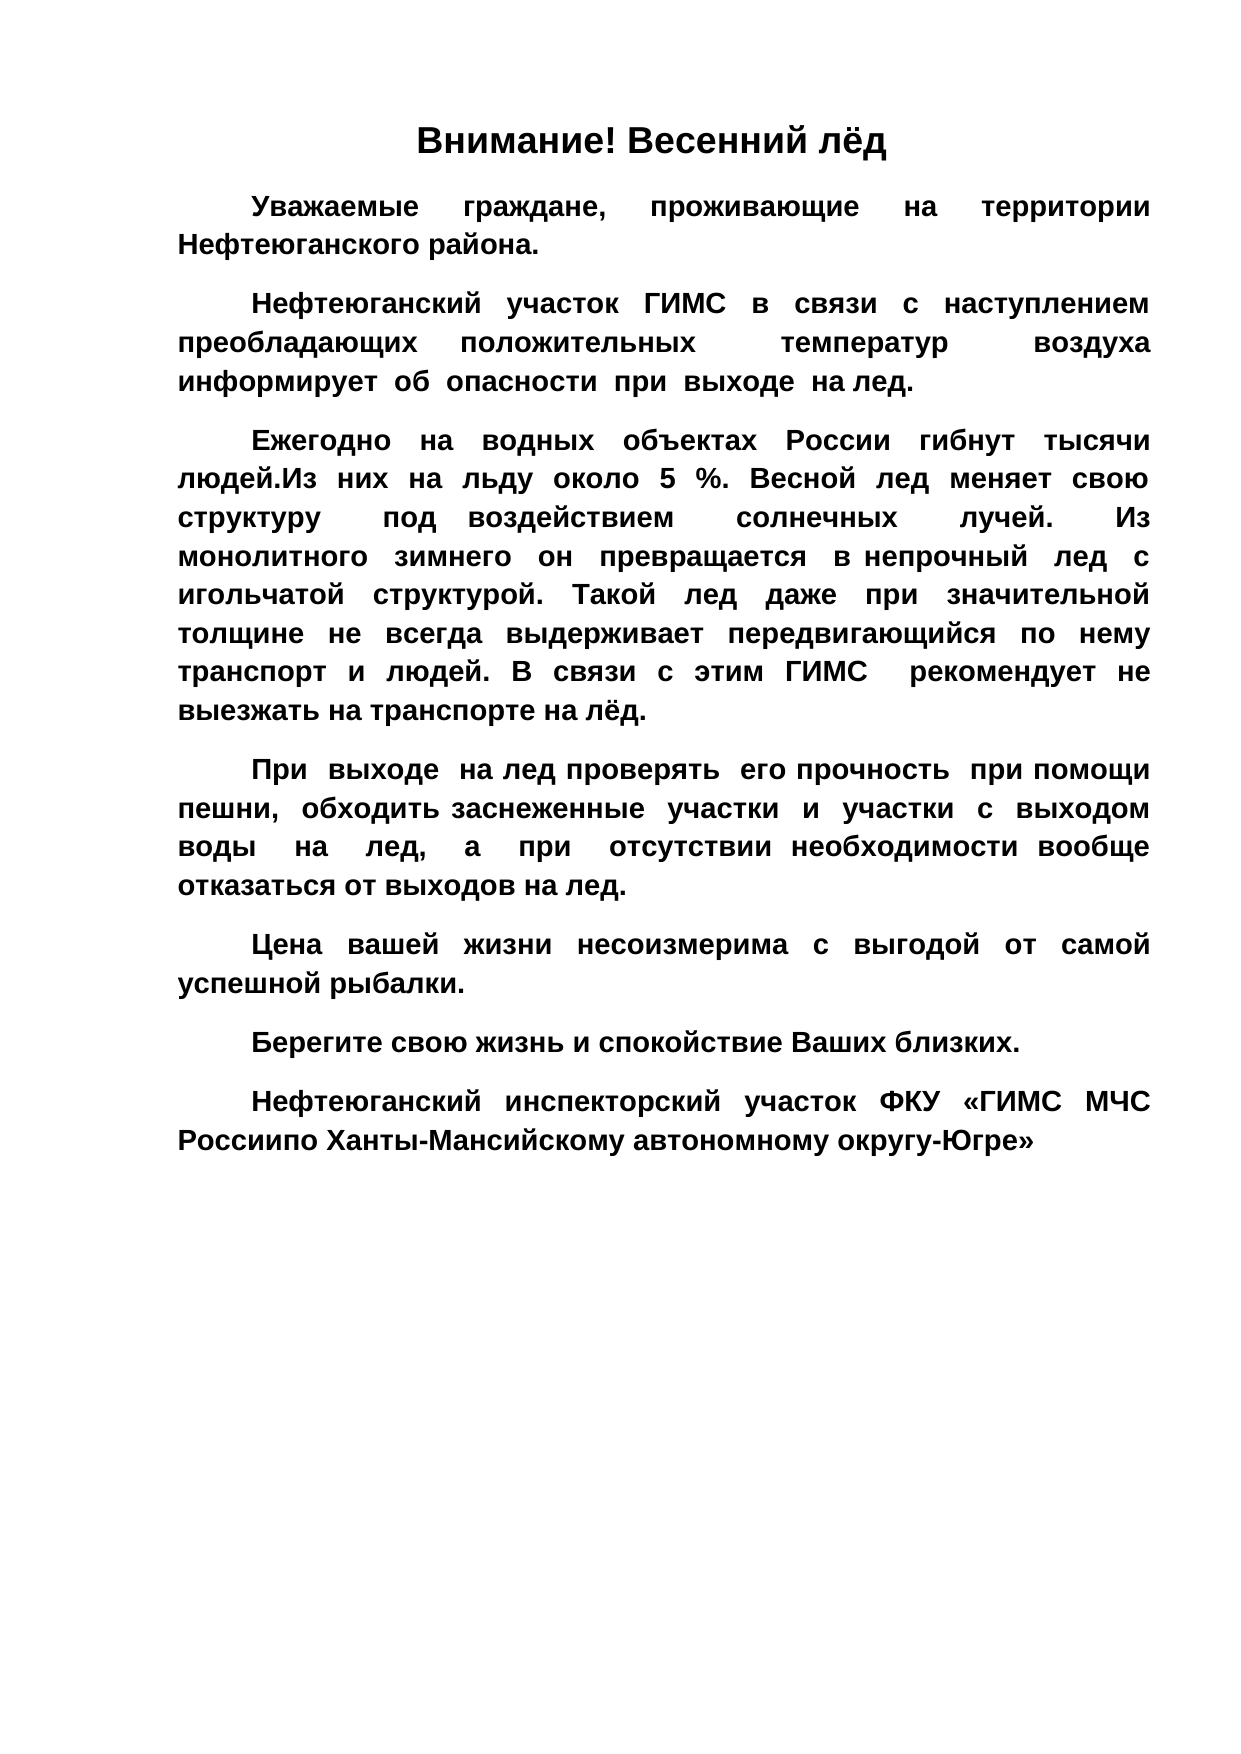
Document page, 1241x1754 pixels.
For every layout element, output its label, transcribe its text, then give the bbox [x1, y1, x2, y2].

text Берегите свою жизнь и спокойствие Ваших близких. [177, 1025, 1152, 1058]
text Цена вашей жизни несоизмерима с выгодой от самой успешной рыбалки. [177, 927, 1152, 999]
text Внимание! Весенний лёд [177, 118, 1152, 161]
text Нефтеюганский участок ГИМС в связи с наступлением преобладающих положительных температур воздуха информирует об опасности при выходе на лед. [177, 286, 1152, 397]
text При выходе на лед проверять его прочность при помощи пешни, обходить заснеженные участки и участки с выходом воды на лед, а при отсутствии необходимости вообще отказаться от выходов на лед. [177, 752, 1152, 901]
text Ежегодно на водных объектах России гибнут тысячи людей.Из них на льду около 5 %. Весной лед меняет свою структуру под воздействием солнечных лучей. Из монолитного зимнего он превращается в непрочный лед с игольчатой структурой. Такой лед даже при значительной толщине не всегда выдерживает передвигающийся по нему транспорт и людей. В связи с этим ГИМС рекомендует не выезжать на транспорте на лёд. [177, 423, 1152, 726]
text Уважаемые граждане, проживающие на территории Нефтеюганского района. [177, 188, 1152, 261]
text Нефтеюганский инспекторский участок ФКУ «ГИМС МЧС Россиипо Ханты-Мансийскому автономному округу-Югре» [177, 1084, 1152, 1156]
